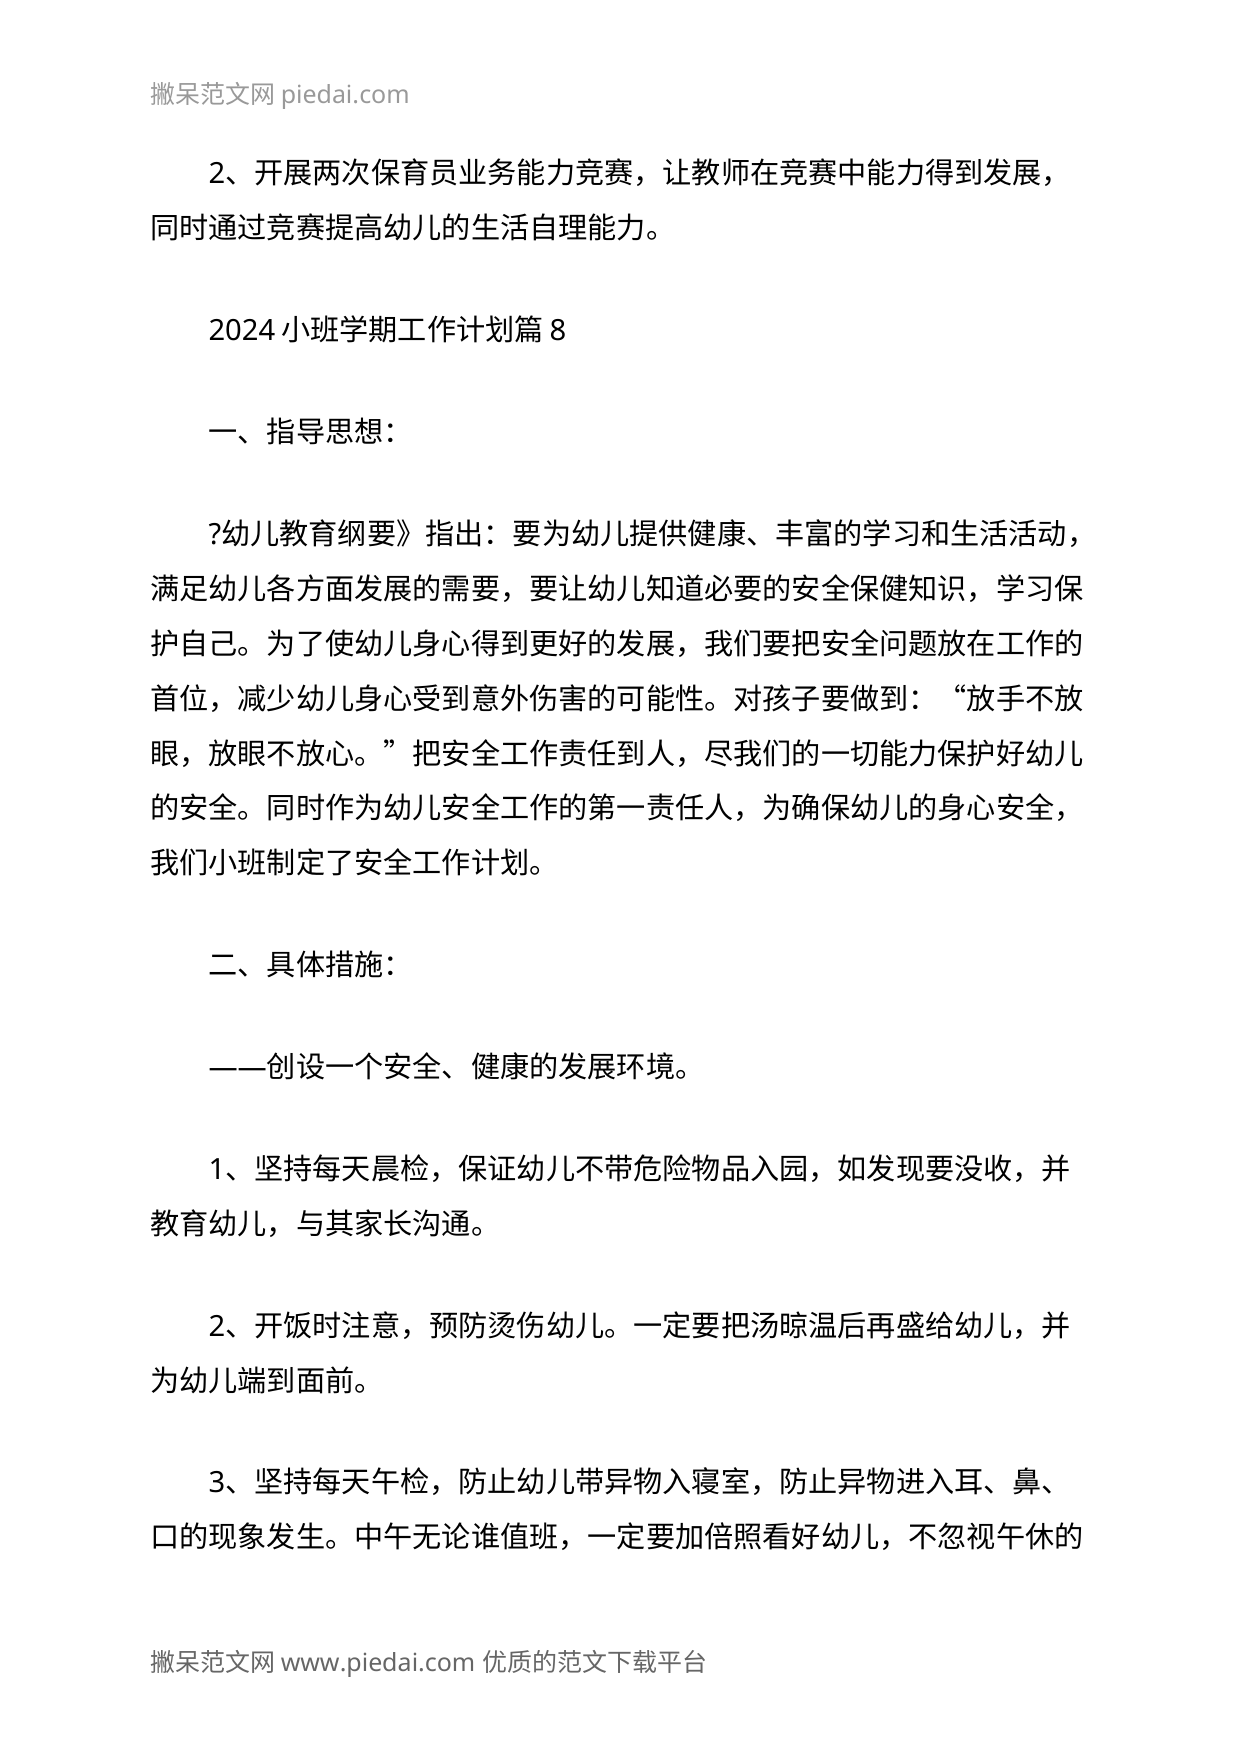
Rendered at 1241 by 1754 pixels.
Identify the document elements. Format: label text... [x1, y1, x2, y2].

text ——创设一个安全、健康的发展环境。 [150, 1043, 1090, 1086]
text 2、开展两次保育员业务能力竞赛，让教师在竞赛中能力得到发展，同时通过竞赛提高幼儿的生活自理能力。 [150, 150, 1090, 247]
text 2、开饭时注意，预防烫伤幼儿。一定要把汤晾温后再盛给幼儿，并为幼儿端到面前。 [150, 1302, 1090, 1399]
text 二、具体措施： [150, 942, 1090, 984]
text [150, 1459, 1090, 1556]
text 1、坚持每天晨检，保证幼儿不带危险物品入园，如发现要没收，并教育幼儿，与其家长沟通。 [150, 1146, 1090, 1243]
text ?幼儿教育纲要》指出：要为幼儿提供健康、丰富的学习和生活活动，满足幼儿各方面发展的需要，要让幼儿知道必要的安全保健知识，学习保护自己。为了使幼儿身心得到更好的发展，我们要把安全问题放在工作的首位，减少幼儿身心受到意外伤害的可能性。对孩子要做到：“放手不放眼，放眼不放心。”把安全工作责任到人，尽我们的一切能力保护好幼儿的安全。同时作为幼儿安全工作的第一责任人，为确保幼儿的身心安全，我们小班制定了安全工作计划。 [150, 511, 1090, 882]
text 一、指导思想： [150, 409, 1090, 451]
text 2024小班学期工作计划篇8 [150, 307, 1090, 349]
